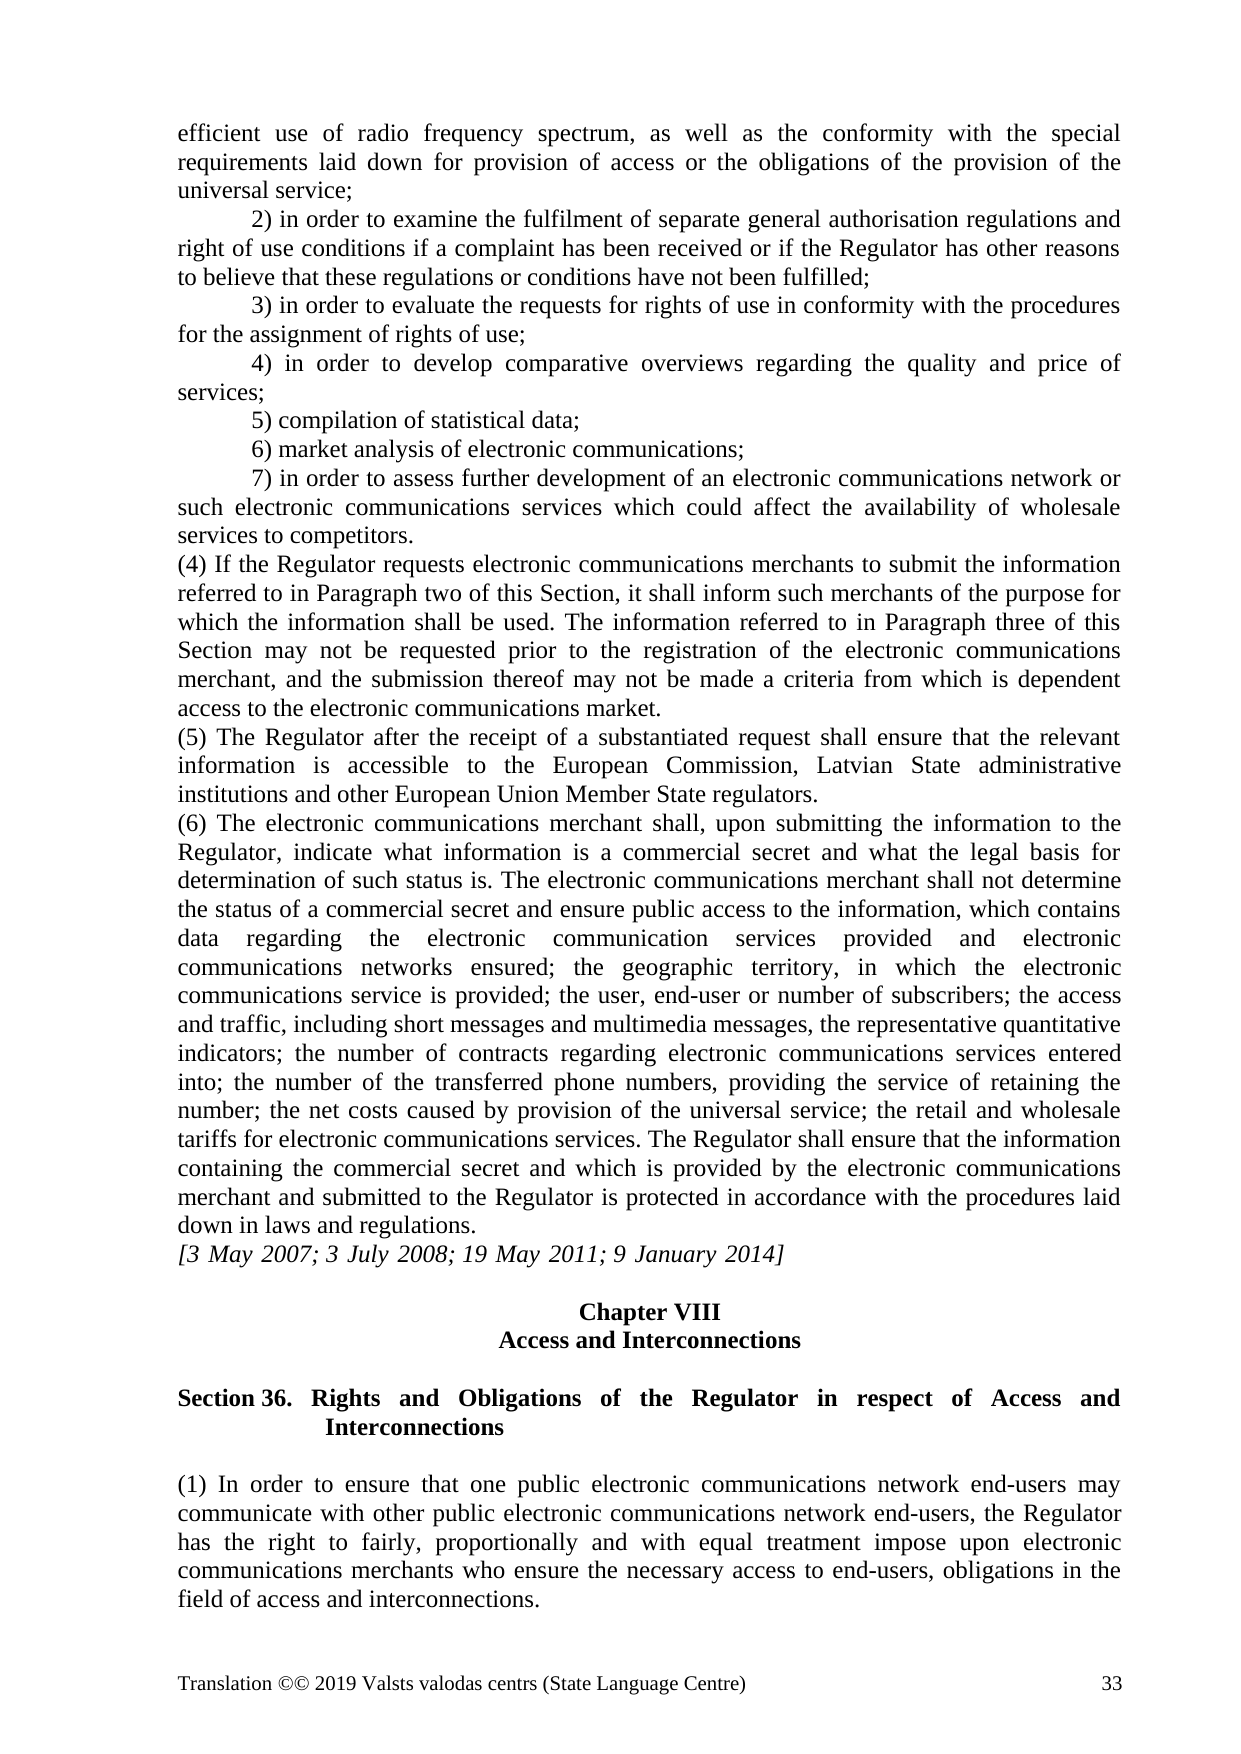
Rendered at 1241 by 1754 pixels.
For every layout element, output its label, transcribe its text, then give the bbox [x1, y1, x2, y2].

text 4) in order to develop comparative overviews regarding the quality and price of services; [177, 348, 1122, 406]
text Section 36. Rights and Obligations of the Regulator in respect of Access and Interconnections [177, 1383, 1122, 1441]
text 2) in order to examine the fulfilment of separate general authorisation regulations and right of use conditions if a complaint has been received or if the Regulator has other reasons to believe that these regulations or conditions have not been fulfilled; [177, 204, 1122, 291]
text (5) The Regulator after the receipt of a substantiated request shall ensure that the relevant information is accessible to the European Commission, Latvian State administrative institutions and other European Union Member State regulators. [177, 722, 1122, 808]
text [3 May 2007; 3 July 2008; 19 May 2011; 9 January 2014] [177, 1239, 1122, 1268]
text 3) in order to evaluate the requests for rights of use in conformity with the procedures for the assignment of rights of use; [177, 291, 1122, 348]
text (1) In order to ensure that one public electronic communications network end-users may communicate with other public electronic communications network end-users, the Regulator has the right to fairly, proportionally and with equal treatment impose upon electronic communications merchants who ensure the necessary access to end-users, obligations in the field of access and interconnections. [177, 1469, 1122, 1613]
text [177, 118, 1122, 204]
text Chapter VIII [177, 1297, 1122, 1326]
text 6) market analysis of electronic communications; [177, 434, 1122, 463]
text 7) in order to assess further development of an electronic communications network or such electronic communications services which could affect the availability of wholesale services to competitors. [177, 463, 1122, 549]
text 5) compilation of statistical data; [177, 406, 1122, 434]
text (4) If the Regulator requests electronic communications merchants to submit the information referred to in Paragraph two of this Section, it shall inform such merchants of the purpose for which the information shall be used. The information referred to in Paragraph three of this Section may not be requested prior to the registration of the electronic communications merchant, and the submission thereof may not be made a criteria from which is dependent access to the electronic communications market. [177, 549, 1122, 722]
text (6) The electronic communications merchant shall, upon submitting the information to the Regulator, indicate what information is a commercial secret and what the legal basis for determination of such status is. The electronic communications merchant shall not determine the status of a commercial secret and ensure public access to the information, which contains data regarding the electronic communication services provided and electronic communications networks ensured; the geographic territory, in which the electronic communications service is provided; the user, end-user or number of subscribers; the access and traffic, including short messages and multimedia messages, the representative quantitative indicators; the number of contracts regarding electronic communications services entered into; the number of the transferred phone numbers, providing the service of retaining the number; the net costs caused by provision of the universal service; the retail and wholesale tariffs for electronic communications services. The Regulator shall ensure that the information containing the commercial secret and which is provided by the electronic communications merchant and submitted to the Regulator is protected in accordance with the procedures laid down in laws and regulations. [177, 808, 1122, 1239]
text Access and Interconnections [177, 1326, 1122, 1354]
